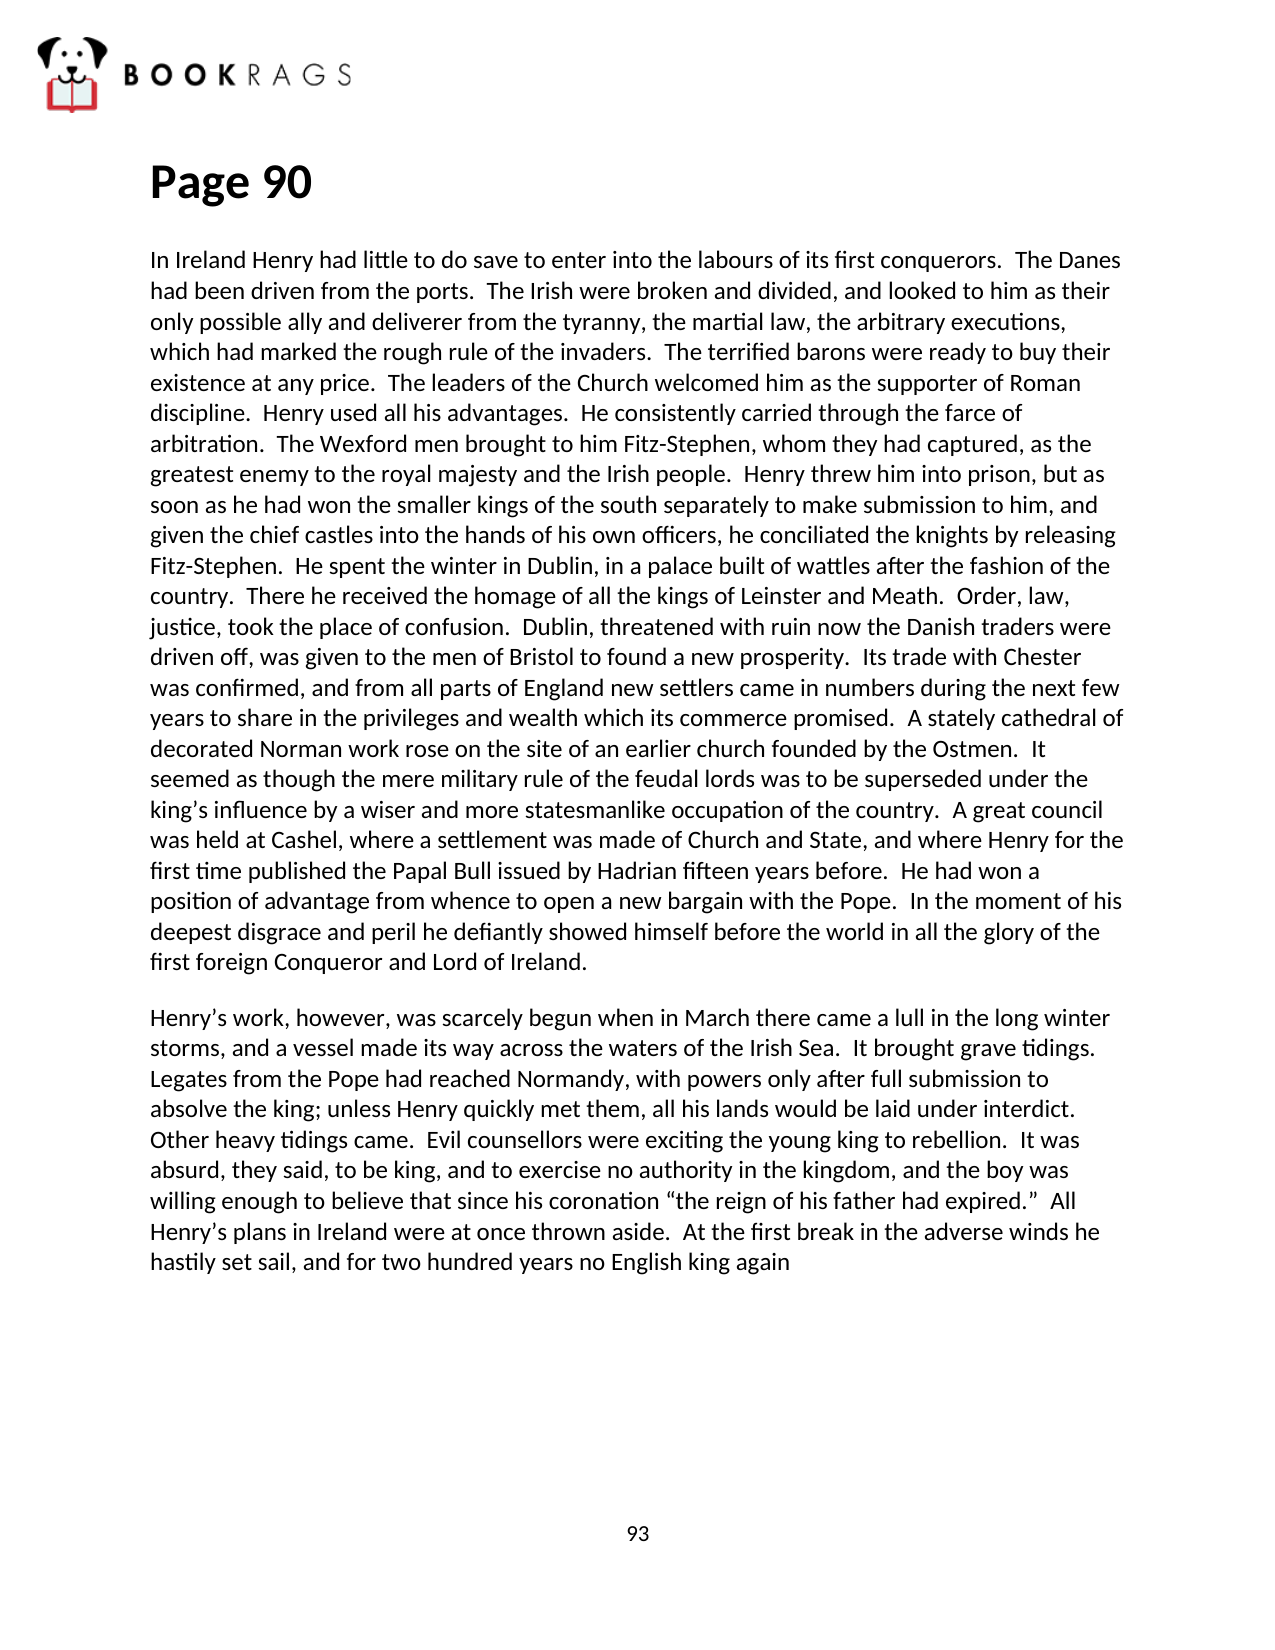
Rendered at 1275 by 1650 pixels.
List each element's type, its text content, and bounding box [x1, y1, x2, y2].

text Henry’s work, however, was scarcely begun when in March there came a lull in the long winter storms, and a vessel made its way across the waters of the Irish Sea. It brought grave tidings. Legates from the Pope had reached Normandy, with powers only after full submission to absolve the king; unless Henry quickly met them, all his lands would be laid under interdict. Other heavy tidings came. Evil counsellors were exciting the young king to rebellion. It was absurd, they said, to be king, and to exercise no authority in the kingdom, and the boy was willing enough to believe that since his coronation “the reign of his father had expired.” All Henry’s plans in Ireland were at once thrown aside. At the first break in the adverse winds he hastily set sail, and for two hundred years no English king again [150, 1002, 1125, 1277]
picture [37, 37, 351, 113]
text In Ireland Henry had little to do save to enter into the labours of its first conquerors. The Danes had been driven from the ports. The Irish were broken and divided, and looked to him as their only possible ally and deliverer from the tyranny, the martial law, the arbitrary executions, which had marked the rough rule of the invaders. The terrified barons were ready to buy their existence at any price. The leaders of the Church welcomed him as the supporter of Roman discipline. Henry used all his advantages. He consistently carried through the farce of arbitration. The Wexford men brought to him Fitz-Stephen, whom they had captured, as the greatest enemy to the royal majesty and the Irish people. Henry threw him into prison, but as soon as he had won the smaller kings of the south separately to make submission to him, and given the chief castles into the hands of his own officers, he conciliated the knights by releasing Fitz-Stephen. He spent the winter in Dublin, in a palace built of wattles after the fashion of the country. There he received the homage of all the kings of Leinster and Meath. Order, law, justice, took the place of confusion. Dublin, threatened with ruin now the Danish traders were driven off, was given to the men of Bristol to found a new prosperity. Its trade with Chester was confirmed, and from all parts of England new settlers came in numbers during the next few years to share in the privileges and wealth which its commerce promised. A stately cathedral of decorated Norman work rose on the site of an earlier church founded by the Ostmen. It seemed as though the mere military rule of the feudal lords was to be superseded under the king’s influence by a wiser and more statesmanlike occupation of the country. A great council was held at Cashel, where a settlement was made of Church and State, and where Henry for the first time published the Papal Bull issued by Hadrian fifteen years before. He had won a position of advantage from whence to open a new bargain with the Pope. In the moment of his deepest disgrace and peril he defiantly showed himself before the world in all the glory of the first foreign Conqueror and Lord of Ireland. [150, 244, 1125, 977]
text Page 90 [150, 150, 1125, 211]
